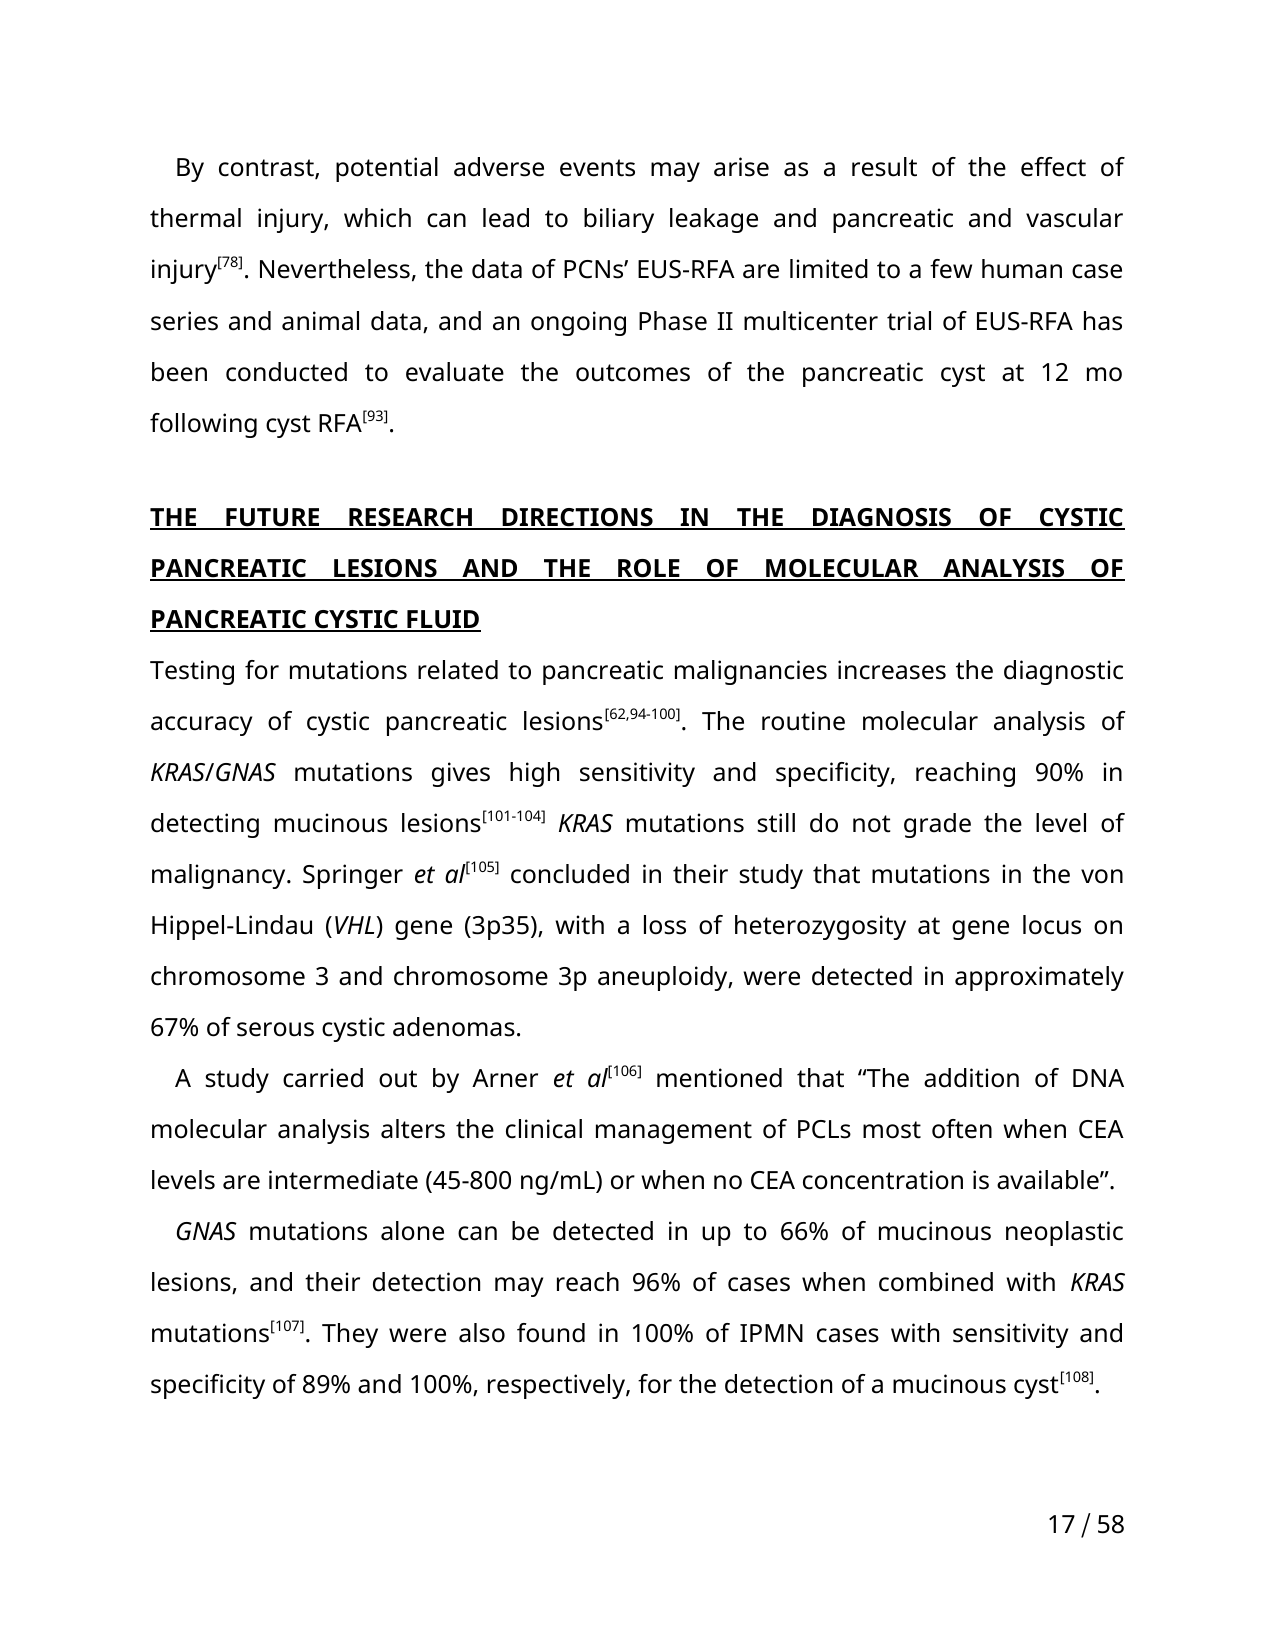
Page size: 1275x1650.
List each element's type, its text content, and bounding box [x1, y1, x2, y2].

text The future research directions in the diagnosis of cystic pancreatic lesions and the role of molecular analysis of pancreatic cystic fluid [150, 581, 1125, 636]
text Testing for mutations related to pancreatic malignancies increases the diagnostic accuracy of cystic pancreatic lesions[62,94-100]. The routine molecular analysis of KRAS/GNAS mutations gives high sensitivity and specificity, reaching 90% in detecting mucinous lesions[101-104] KRAS mutations still do not grade the level of malignancy. Springer et al[105] concluded in their study that mutations in the von Hippel-Lindau (VHL) gene (3p35), with a loss of heterozygosity at gene locus on chromosome 3 and chromosome 3p aneuploidy, were detected in approximately 67% of serous cystic adenomas. [150, 652, 1125, 1044]
text The future research directions in the diagnosis of cystic pancreatic lesions and the role of molecular analysis of pancreatic cystic fluid [150, 499, 1125, 528]
text By contrast, potential adverse events may arise as a result of the effect of thermal injury, which can lead to biliary leakage and pancreatic and vascular injury[78]. Nevertheless, the data of PCNs’ EUS-RFA are limited to a few human case series and animal data, and an ongoing Phase II multicenter trial of EUS-RFA has been conducted to evaluate the outcomes of the pancreatic cyst at 12 mo following cyst RFA[93]. [150, 150, 1125, 439]
text GNAS mutations alone can be detected in up to 66% of mucinous neoplastic lesions, and their detection may reach 96% of cases when combined with KRAS mutations[107]. They were also found in 100% of IPMN cases with sensitivity and specificity of 89% and 100%, respectively, for the detection of a mucinous cyst[108]. [150, 1214, 1125, 1401]
text A study carried out by Arner et al[106] mentioned that “The addition of DNA molecular analysis alters the clinical management of PCLs most often when CEA levels are intermediate (45-800 ng/mL) or when no CEA concentration is available”. [150, 1061, 1125, 1197]
text The future research directions in the diagnosis of cystic pancreatic lesions and the role of molecular analysis of pancreatic cystic fluid [150, 530, 1125, 579]
